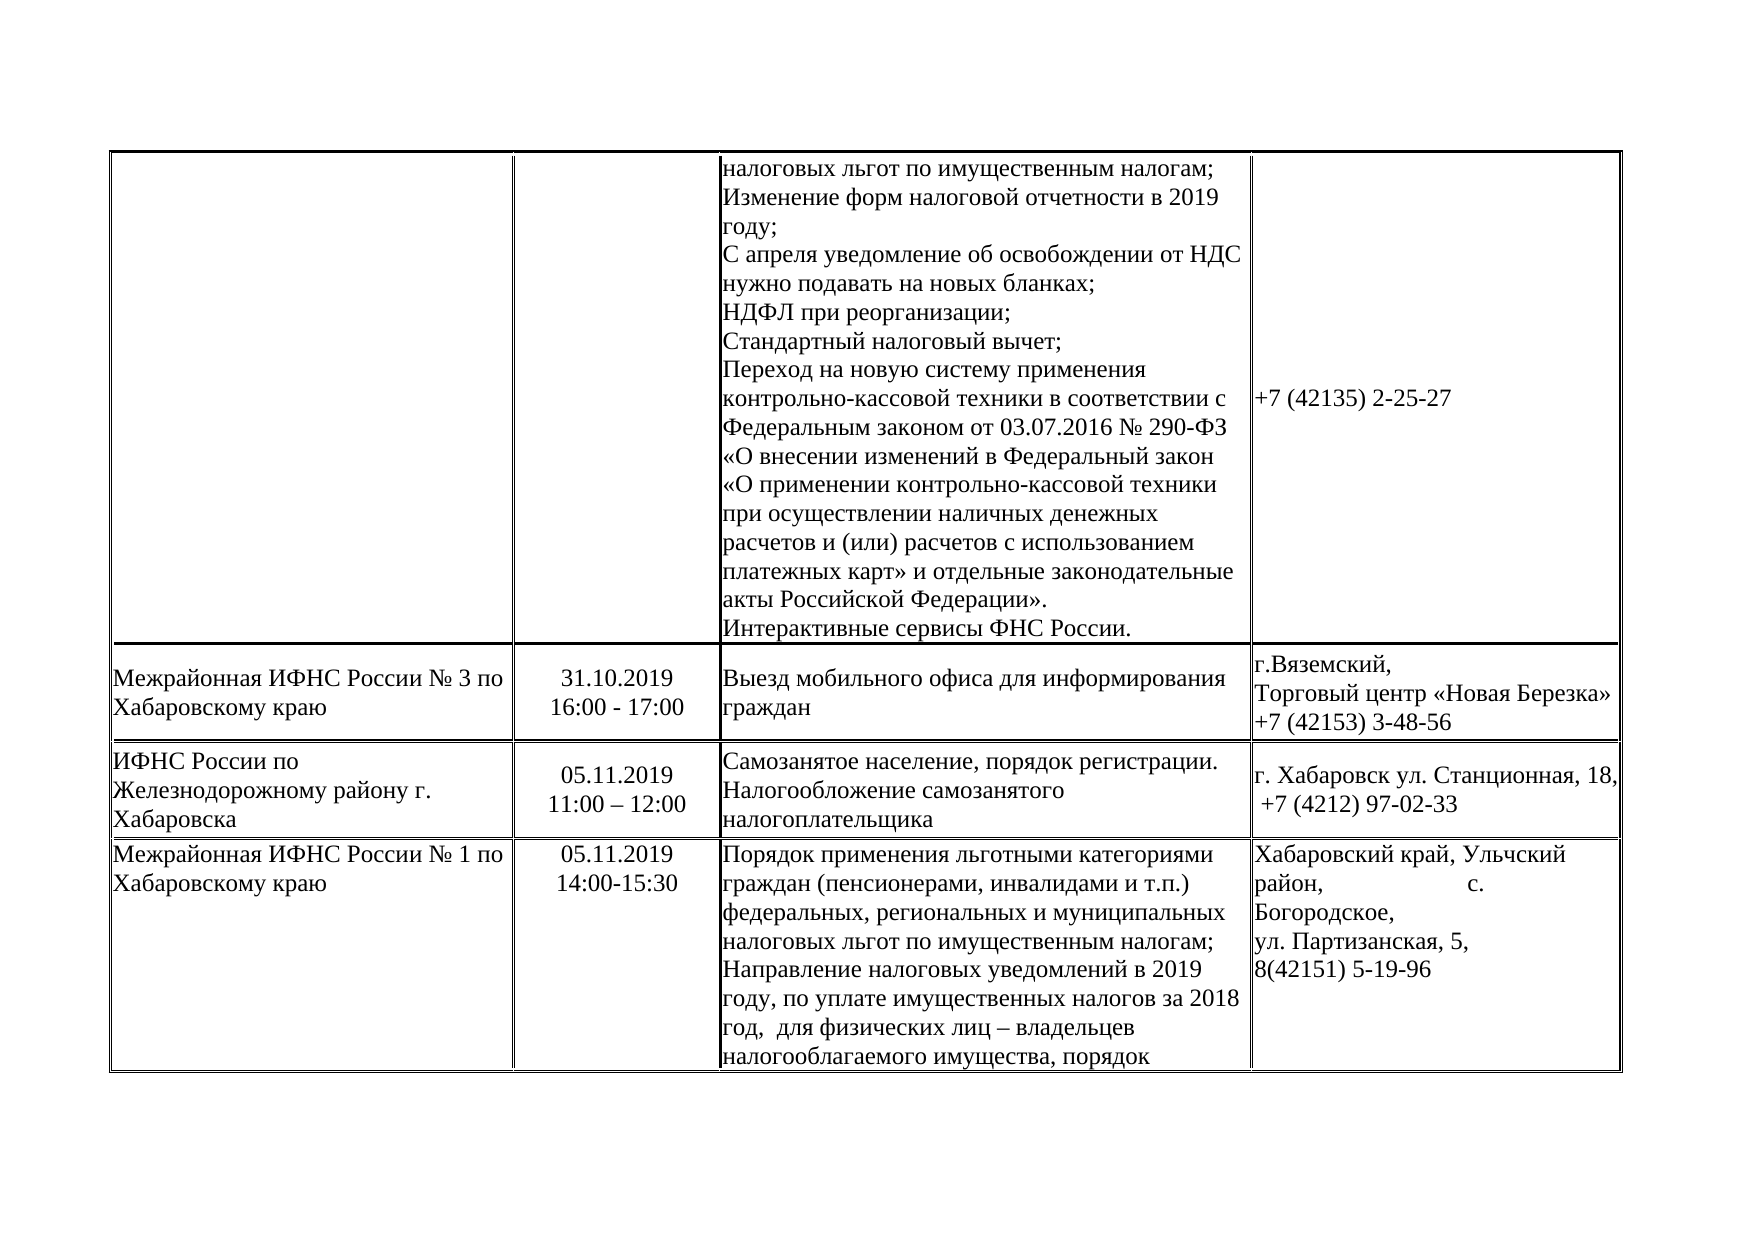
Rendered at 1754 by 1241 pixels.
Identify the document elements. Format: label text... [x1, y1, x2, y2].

table_cell ИФНС России по Железнодорожному району г. Хабаровска [112, 739, 512, 836]
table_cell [1252, 153, 1619, 642]
table_cell г. Хабаровск ул. Станционная, 18, +7 (4212) 97-02-33 [1253, 739, 1620, 836]
table_cell Самозанятое население, порядок регистрации. Налогообложение самозанятого налогоплательщика [722, 743, 1250, 836]
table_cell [720, 153, 1252, 642]
table_cell 05.11.2019 11:00 – 12:00 [515, 743, 719, 836]
table_cell Выезд мобильного офиса для информирования граждан [722, 645, 1250, 739]
table_cell Межрайонная ИФНС России № 3 по Хабаровскому краю [112, 642, 512, 739]
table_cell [1252, 836, 1620, 1069]
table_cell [112, 153, 513, 642]
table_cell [514, 152, 720, 642]
table_cell г.Вяземский, Торговый центр «Новая Березка» +7 (42153) 3-48-56 [1253, 642, 1619, 739]
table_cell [720, 840, 1252, 1069]
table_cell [112, 836, 513, 1069]
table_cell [514, 840, 720, 1069]
table_cell 31.10.2019 16:00 - 17:00 [515, 645, 719, 739]
